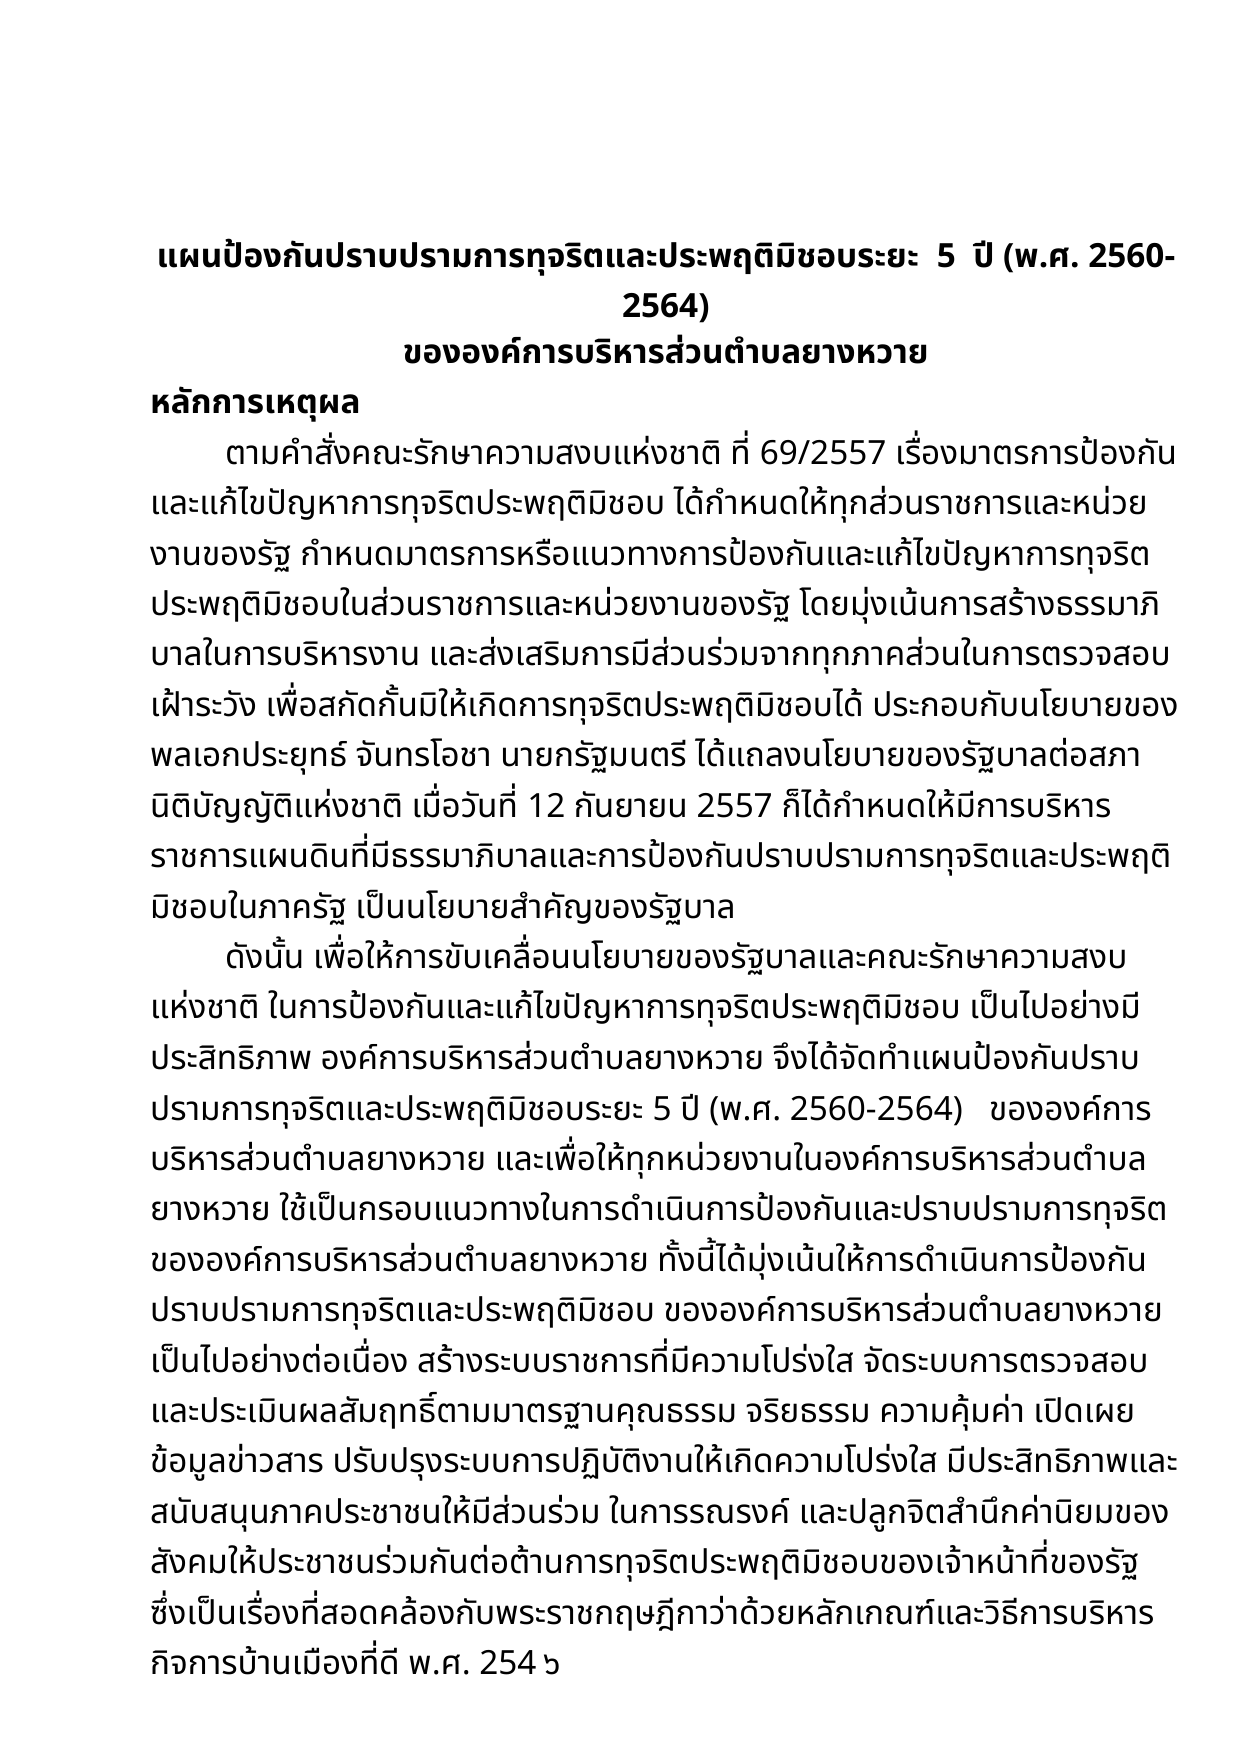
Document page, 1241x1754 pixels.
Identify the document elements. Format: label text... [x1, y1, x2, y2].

text ขององค์การบริหารส่วนตำบลยางหวาย [150, 328, 1181, 378]
text ตามคำสั่งคณะรักษาความสงบแห่งชาติ ที่ 69/2557 เรื่องมาตรการป้องกันและแก้ไขปัญหาการทุจริตประพฤติมิชอบ ได้กำหนดให้ทุกส่วนราชการและหน่วยงานของรัฐ กำหนดมาตรการหรือแนวทางการป้องกันและแก้ไขปัญหาการทุจริตประพฤติมิชอบในส่วนราชการและหน่วยงานของรัฐ โดยมุ่งเน้นการสร้างธรรมาภิบาลในการบริหารงาน และส่งเสริมการมีส่วนร่วมจากทุกภาคส่วนในการตรวจสอบ เฝ้าระวัง เพื่อสกัดกั้นมิให้เกิดการทุจริตประพฤติมิชอบได้ ประกอบกับนโยบายของ พลเอกประยุทธ์ จันทรโอชา นายกรัฐมนตรี ได้แถลงนโยบายของรัฐบาลต่อสภานิติบัญญัติแห่งชาติ เมื่อวันที่ 12 กันยายน 2557 ก็ได้กำหนดให้มีการบริหารราชการแผนดินที่มีธรรมาภิบาลและการป้องกันปราบปรามการทุจริตและประพฤติมิชอบในภาครัฐ เป็นนโยบายสำคัญของรัฐบาล [150, 428, 1181, 933]
text แผนป้องกันปราบปรามการทุจริตและประพฤติมิชอบระยะ 5 ปี (พ.ศ. 2560-2564) [150, 232, 1181, 328]
text หลักการเหตุผล [150, 378, 1181, 428]
text ดังนั้น เพื่อให้การขับเคลื่อนนโยบายของรัฐบาลและคณะรักษาความสงบแห่งชาติ ในการป้องกันและแก้ไขปัญหาการทุจริตประพฤติมิชอบ เป็นไปอย่างมีประสิทธิภาพ องค์การบริหารส่วนตำบลยางหวาย จึงได้จัดทำแผนป้องกันปราบปรามการทุจริตและประพฤติมิชอบระยะ 5 ปี (พ.ศ. 2560-2564) ขององค์การบริหารส่วนตำบลยางหวาย และเพื่อให้ทุกหน่วยงานในองค์การบริหารส่วนตำบลยางหวาย ใช้เป็นกรอบแนวทางในการดำเนินการป้องกันและปราบปรามการทุจริตขององค์การบริหารส่วนตำบลยางหวาย ทั้งนี้ได้มุ่งเน้นให้การดำเนินการป้องกันปราบปรามการทุจริตและประพฤติมิชอบ ขององค์การบริหารส่วนตำบลยางหวาย เป็นไปอย่างต่อเนื่อง สร้างระบบราชการที่มีความโปร่งใส จัดระบบการตรวจสอบและประเมินผลสัมฤทธิ์ตามมาตรฐานคุณธรรม จริยธรรม ความคุ้มค่า เปิดเผยข้อมูลข่าวสาร ปรับปรุงระบบการปฏิบัติงานให้เกิดความโปร่งใส มีประสิทธิภาพและสนับสนุนภาคประชาชนให้มีส่วนร่วม ในการรณรงค์ และปลูกจิตสำนึกค่านิยมของสังคมให้ประชาชนร่วมกันต่อต้านการทุจริตประพฤติมิชอบของเจ้าหน้าที่ของรัฐ ซึ่งเป็นเรื่องที่สอดคล้องกับพระราชกฤษฎีกาว่าด้วยหลักเกณฑ์และวิธีการบริหารกิจการบ้านเมืองที่ดี พ.ศ. 254๖ [150, 933, 1181, 1690]
